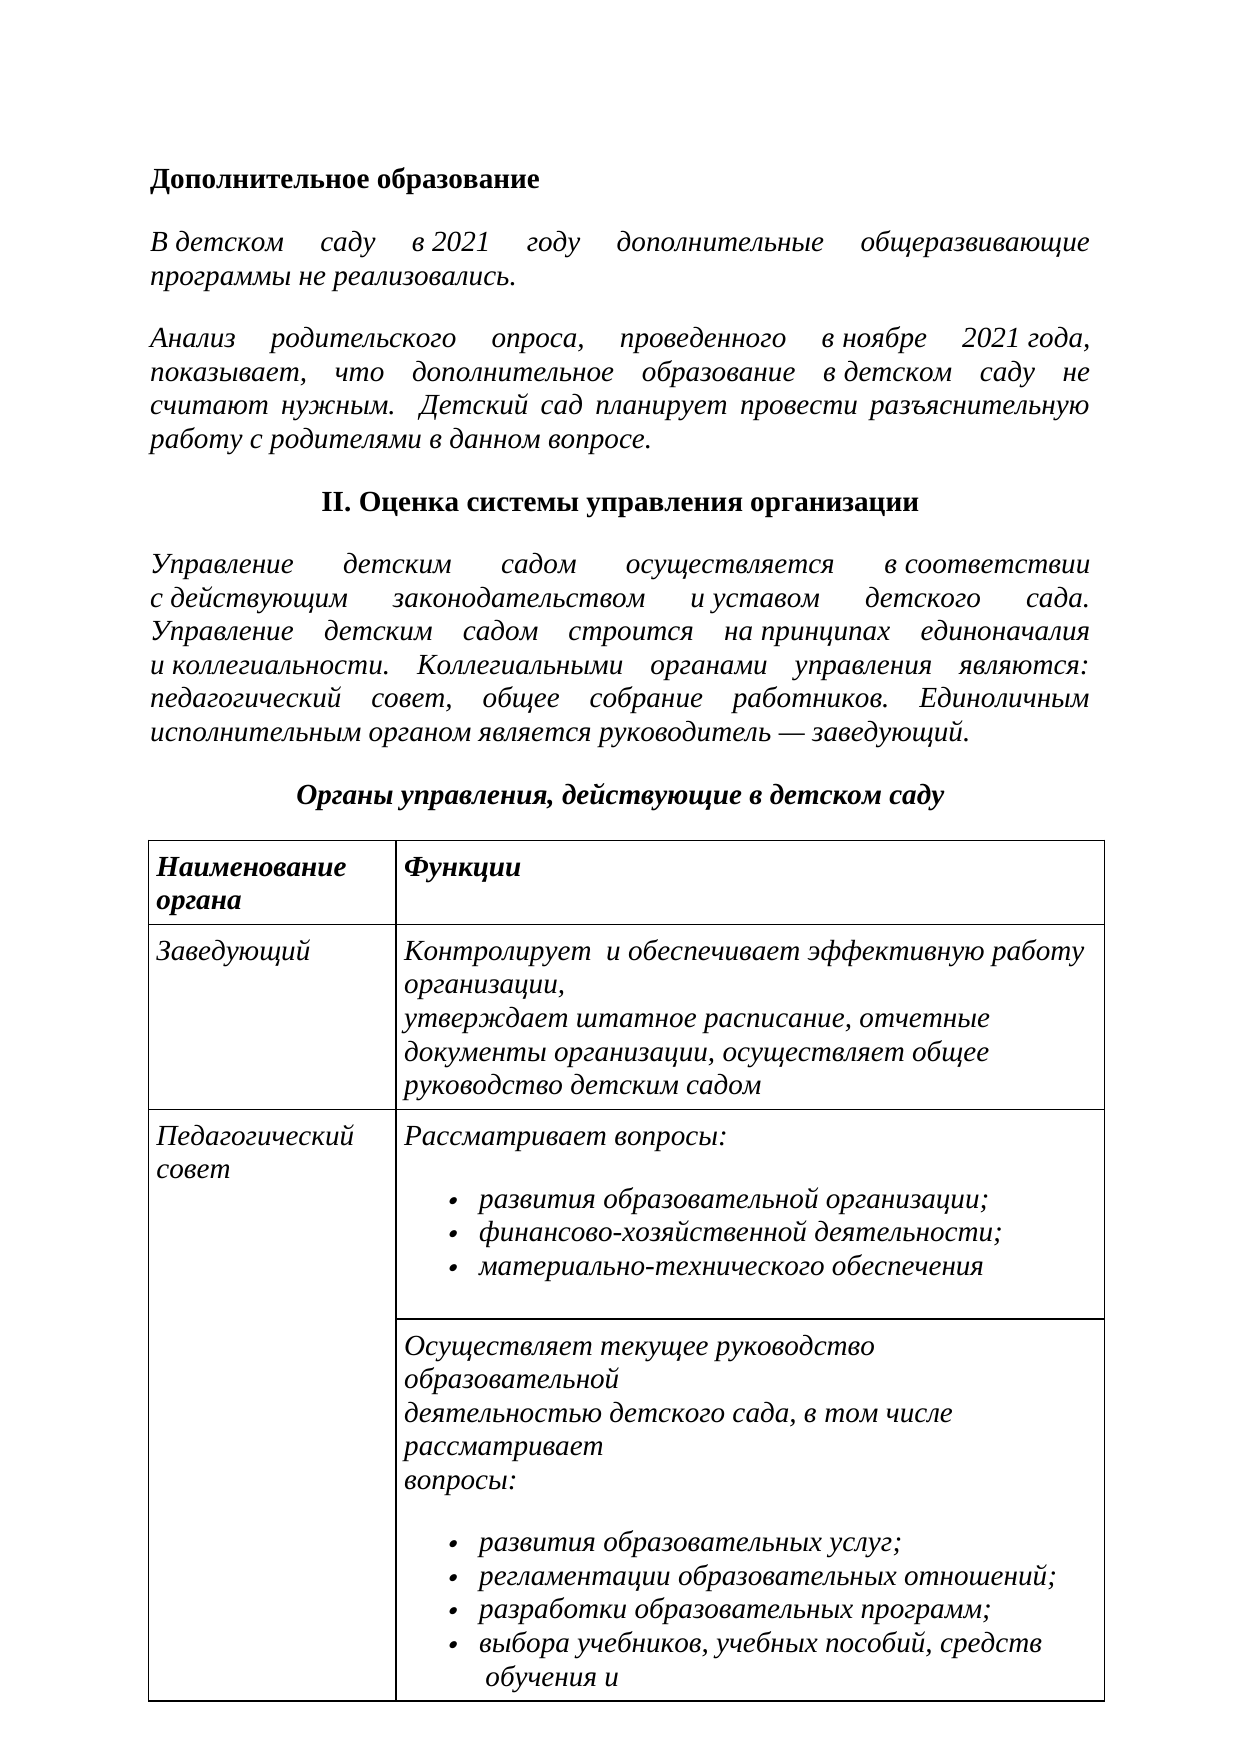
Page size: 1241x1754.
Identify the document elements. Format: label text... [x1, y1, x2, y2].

text II. Оценка системы управления организации [150, 484, 1090, 517]
table_header Наименование органа [149, 841, 395, 924]
text Управление детским садом осуществляется в соответствии с действующим законодательством и уставом детского сада. Управление детским садом строится на принципах единоначалия и коллегиальности. Коллегиальными органами управления являются: педагогический совет, общее собрание работников. Единоличным исполнительным органом является руководитель — заведующий. [150, 546, 1090, 748]
text Дополнительное образование [150, 161, 1090, 195]
table_cell Заведующий [149, 925, 395, 1109]
table_cell Контролирует и обеспечивает эффективную работу организации, утверждает штатное расписание, отчетные документы организации, осуществляет общее руководство детским садом [397, 925, 1104, 1109]
text Анализ родительского опроса, проведенного в ноябре 2021 года, показывает, что дополнительное образование в детском саду не считают нужным. Детский сад планирует провести разъяснительную работу с родителями в данном вопросе. [150, 320, 1090, 454]
table_header Функции [397, 841, 1104, 924]
text В детском саду в 2021 году дополнительные общеразвивающие программы не реализовались. [150, 224, 1090, 291]
text Органы управления, действующие в детском саду [150, 777, 1090, 810]
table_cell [397, 1320, 1104, 1700]
table_cell Педагогический совет [149, 1110, 395, 1700]
table_cell Рассматривает вопросы: развития образовательной организации; финансово-хозяйственной деятельности; материально-технического обеспечения [397, 1110, 1104, 1318]
